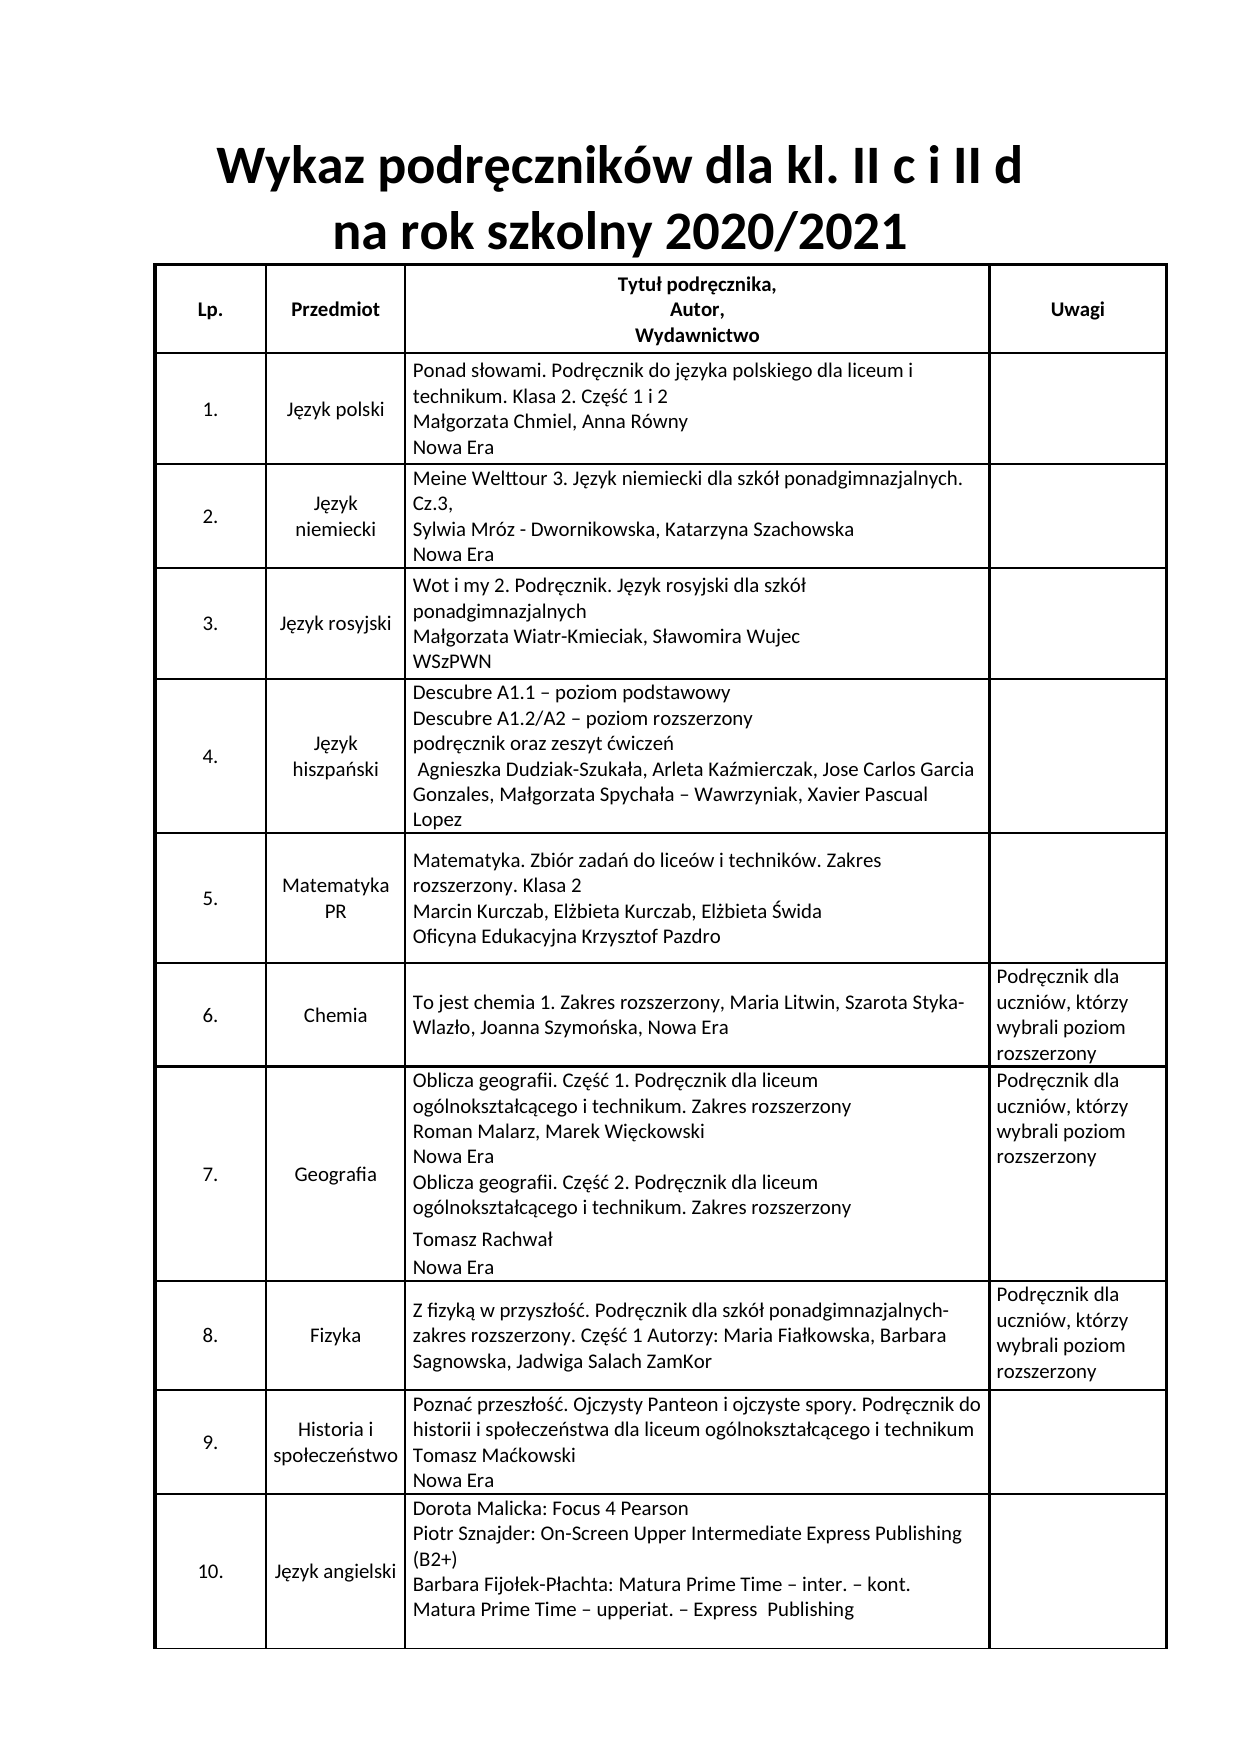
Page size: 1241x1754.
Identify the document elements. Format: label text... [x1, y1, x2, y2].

table_header Tytuł podręcznika, Autor, Wydawnictwo [406, 266, 988, 352]
table_cell [991, 354, 1165, 463]
table_cell Meine Welttour 3. Język niemiecki dla szkół ponadgimnazjalnych. Cz.3, Sylwia Mróz - Dwornikowska, Katarzyna Szachowska Nowa Era [406, 465, 988, 567]
table_cell 7. [157, 1068, 265, 1279]
table_cell Poznać przeszłość. Ojczysty Panteon i ojczyste spory. Podręcznik do historii i społeczeństwa dla liceum ogólnokształcącego i technikum Tomasz Maćkowski Nowa Era [406, 1391, 988, 1493]
table_cell Z fizyką w przyszłość. Podręcznik dla szkół ponadgimnazjalnych- zakres rozszerzony. Część 1 Autorzy: Maria Fiałkowska, Barbara Sagnowska, Jadwiga Salach ZamKor [406, 1282, 988, 1389]
table_cell 2. [157, 465, 265, 567]
text Wykaz podręczników dla kl. II c i II d [148, 131, 1093, 197]
table_cell Matematyka PR [267, 834, 404, 962]
table_cell 4. [157, 680, 265, 832]
table_cell 9. [157, 1391, 265, 1493]
table_cell Podręcznik dla uczniów, którzy wybrali poziom rozszerzony [991, 1282, 1165, 1389]
table_cell Fizyka [267, 1282, 404, 1389]
text na rok szkolny 2020/2021 [148, 197, 1093, 263]
table_cell [991, 1495, 1165, 1647]
table_header Uwagi [991, 266, 1165, 352]
table_cell Historia i społeczeństwo [267, 1391, 404, 1493]
table_cell Język angielski [267, 1495, 404, 1647]
table_header Przedmiot [267, 266, 404, 352]
table_cell Język rosyjski [267, 569, 404, 677]
table_cell 6. [157, 964, 265, 1065]
table_cell [991, 680, 1165, 832]
table_cell [991, 834, 1165, 962]
table_cell [991, 465, 1165, 567]
table_cell 10. [157, 1495, 265, 1647]
table_cell 3. [157, 569, 265, 677]
table_cell Oblicza geografii. Część 1. Podręcznik dla liceum ogólnokształcącego i technikum. Zakres rozszerzony Roman Malarz, Marek Więckowski Nowa Era Oblicza geografii. Część 2. Podręcznik dla liceum ogólnokształcącego i technikum. Zakres rozszerzony Tomasz Rachwał Nowa Era [406, 1068, 988, 1279]
table_cell Chemia [267, 964, 404, 1065]
table_cell Podręcznik dla uczniów, którzy wybrali poziom rozszerzony [991, 964, 1165, 1065]
table_cell 8. [157, 1282, 265, 1389]
table_cell Ponad słowami. Podręcznik do języka polskiego dla liceum i technikum. Klasa 2. Część 1 i 2 Małgorzata Chmiel, Anna Równy Nowa Era [406, 354, 988, 463]
table_cell Matematyka. Zbiór zadań do liceów i techników. Zakres rozszerzony. Klasa 2 Marcin Kurczab, Elżbieta Kurczab, Elżbieta Świda Oficyna Edukacyjna Krzysztof Pazdro [406, 834, 988, 962]
table_cell Podręcznik dla uczniów, którzy wybrali poziom rozszerzony [991, 1068, 1165, 1279]
table_cell Wot i my 2. Podręcznik. Język rosyjski dla szkół ponadgimnazjalnych Małgorzata Wiatr-Kmieciak, Sławomira Wujec WSzPWN [406, 569, 988, 677]
table_cell Descubre A1.1 – poziom podstawowy Descubre A1.2/A2 – poziom rozszerzony podręcznik oraz zeszyt ćwiczeń Agnieszka Dudziak-Szukała, Arleta Kaźmierczak, Jose Carlos Garcia Gonzales, Małgorzata Spychała – Wawrzyniak, Xavier Pascual Lopez [406, 680, 988, 832]
table_cell Język hiszpański [267, 680, 404, 832]
table_cell Język polski [267, 354, 404, 463]
table_cell Geografia [267, 1068, 404, 1279]
table_cell 5. [157, 834, 265, 962]
table_cell Dorota Malicka: Focus 4 Pearson Piotr Sznajder: On-Screen Upper Intermediate Express Publishing (B2+) Barbara Fijołek-Płachta: Matura Prime Time – inter. – kont. Matura Prime Time – upperiat. – Express Publishing [406, 1495, 988, 1647]
table_cell Język niemiecki [267, 465, 404, 567]
table_cell [991, 1391, 1165, 1493]
table_header Lp. [157, 266, 265, 352]
table_cell 1. [157, 354, 265, 463]
table_cell To jest chemia 1. Zakres rozszerzony, Maria Litwin, Szarota Styka-Wlazło, Joanna Szymońska, Nowa Era [406, 964, 988, 1065]
table_cell [991, 569, 1165, 677]
